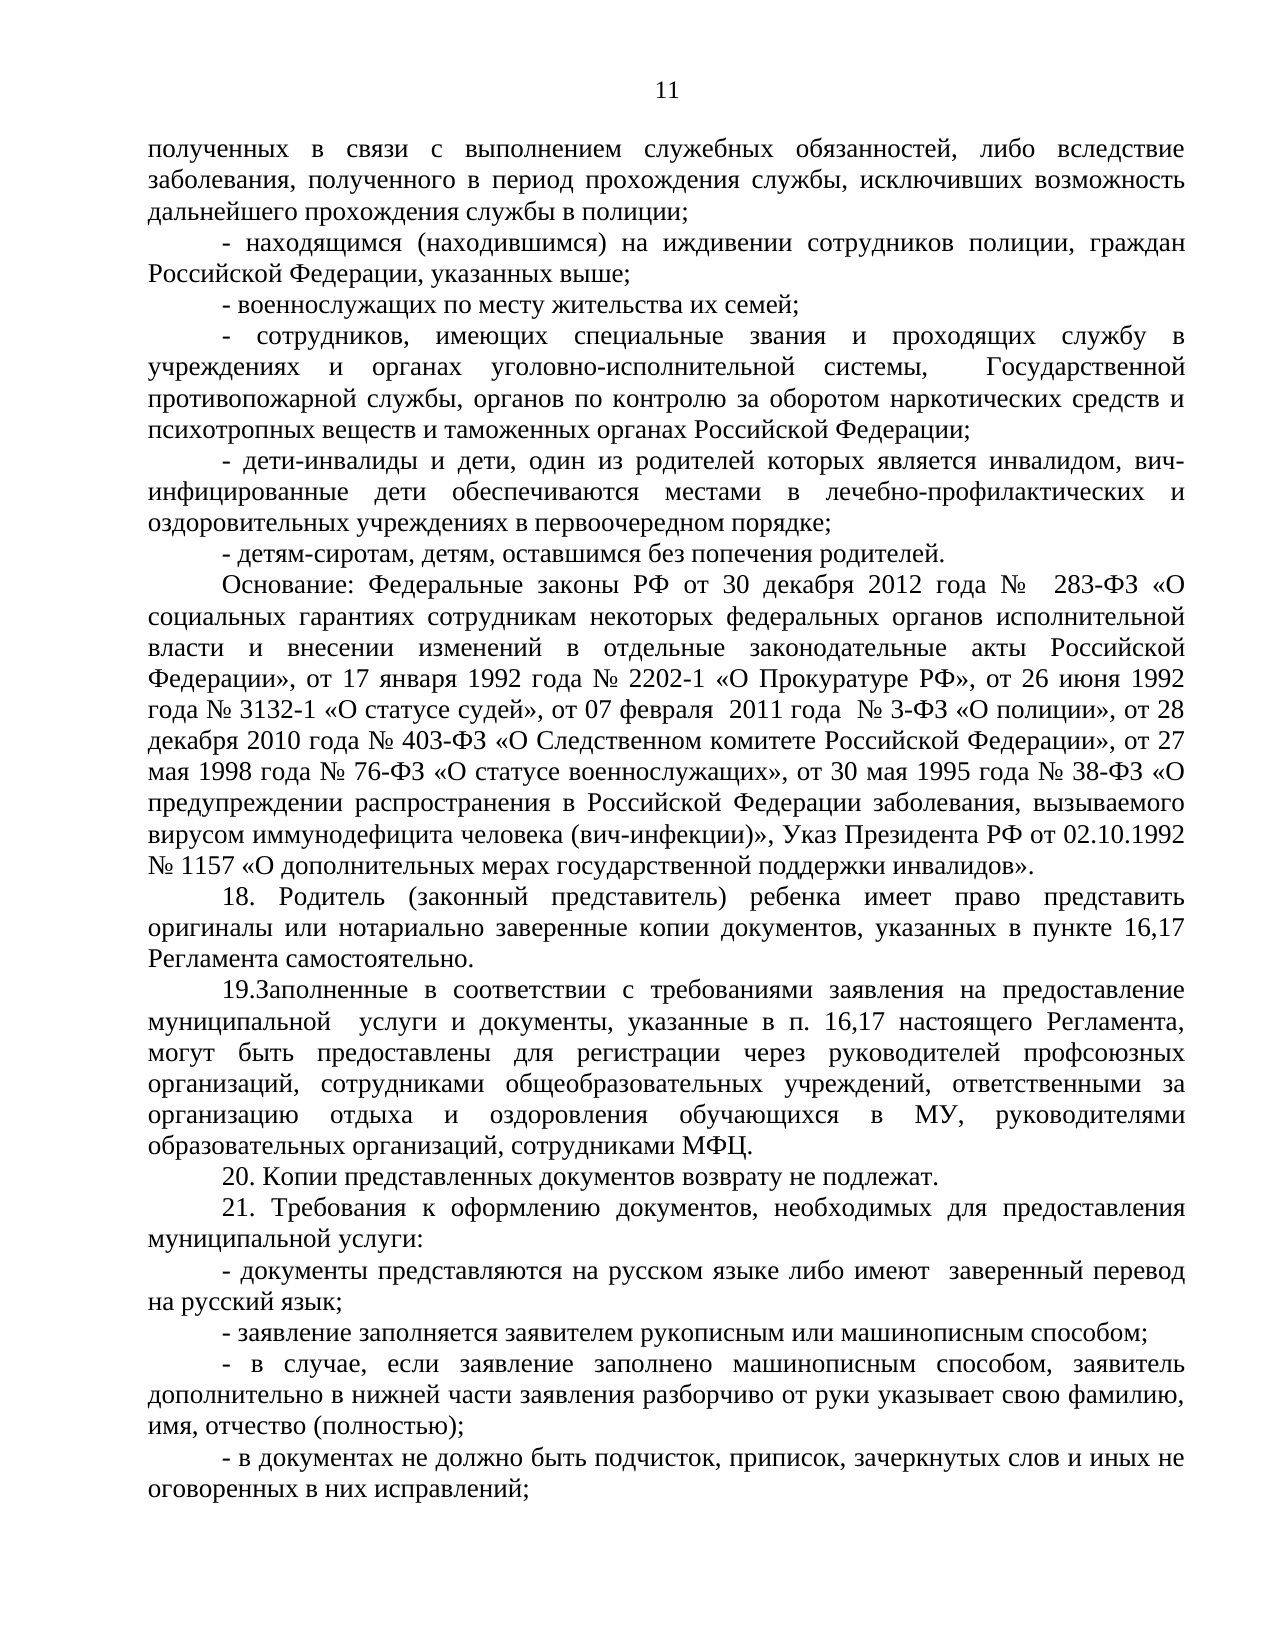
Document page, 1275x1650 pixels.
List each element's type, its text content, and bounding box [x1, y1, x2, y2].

text 20. Копии представленных документов возврату не подлежат. [148, 1160, 1186, 1191]
text - сотрудников, имеющих специальные звания и проходящих службу в учреждениях и органах уголовно-исполнительной системы, Государственной противопожарной службы, органов по контролю за оборотом наркотических средств и психотропных веществ и таможенных органах Российской Федерации; [148, 319, 1186, 444]
text - дети-инвалиды и дети, один из родителей которых является инвалидом, вич-инфицированные дети обеспечиваются местами в лечебно-профилактических и оздоровительных учреждениях в первоочередном порядке; [148, 444, 1186, 537]
text - находящимся (находившимся) на иждивении сотрудников полиции, граждан Российской Федерации, указанных выше; [148, 226, 1186, 288]
text 18. Родитель (законный представитель) ребенка имеет право представить оригиналы или нотариально заверенные копии документов, указанных в пункте 16,17 Регламента самостоятельно. [148, 880, 1186, 973]
text - в документах не должно быть подчисток, приписок, зачеркнутых слов и иных не оговоренных в них исправлений; [148, 1441, 1186, 1503]
text Основание: Федеральные законы РФ от 30 декабря 2012 года № 283-ФЗ «О социальных гарантиях сотрудникам некоторых федеральных органов исполнительной власти и внесении изменений в отдельные законодательные акты Российской Федерации», от 17 января 1992 года № 2202-1 «О Прокуратуре РФ», от 26 июня 1992 года № 3132-1 «О статусе судей», от 07 февраля 2011 года № 3-ФЗ «О полиции», от 28 декабря 2010 года № 403-ФЗ «О Следственном комитете Российской Федерации», от 27 мая 1998 года № 76-ФЗ «О статусе военнослужащих», от 30 мая 1995 года № 38-ФЗ «О предупреждении распространения в Российской Федерации заболевания, вызываемого вирусом иммунодефицита человека (вич-инфекции)», Указ Президента РФ от 02.10.1992 № 1157 «О дополнительных мерах государственной поддержки инвалидов». [148, 568, 1186, 880]
text - военнослужащих по месту жительства их семей; [148, 288, 1186, 319]
text - детям-сиротам, детям, оставшимся без попечения родителей. [148, 537, 1186, 568]
text 19.Заполненные в соответствии с требованиями заявления на предоставление муниципальной услуги и документы, указанные в п. 16,17 настоящего Регламента, могут быть предоставлены для регистрации через руководителей профсоюзных организаций, сотрудниками общеобразовательных учреждений, ответственными за организацию отдыха и оздоровления обучающихся в МУ, руководителями образовательных организаций, сотрудниками МФЦ. [148, 973, 1186, 1160]
text - заявление заполняется заявителем рукописным или машинописным способом; [148, 1316, 1186, 1347]
text - документы представляются на русском языке либо имеют заверенный перевод на русский язык; [148, 1254, 1186, 1316]
text - в случае, если заявление заполнено машинописным способом, заявитель дополнительно в нижней части заявления разборчиво от руки указывает свою фамилию, имя, отчество (полностью); [148, 1347, 1186, 1441]
text 21. Требования к оформлению документов, необходимых для предоставления муниципальной услуги: [148, 1191, 1186, 1254]
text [148, 132, 1186, 226]
